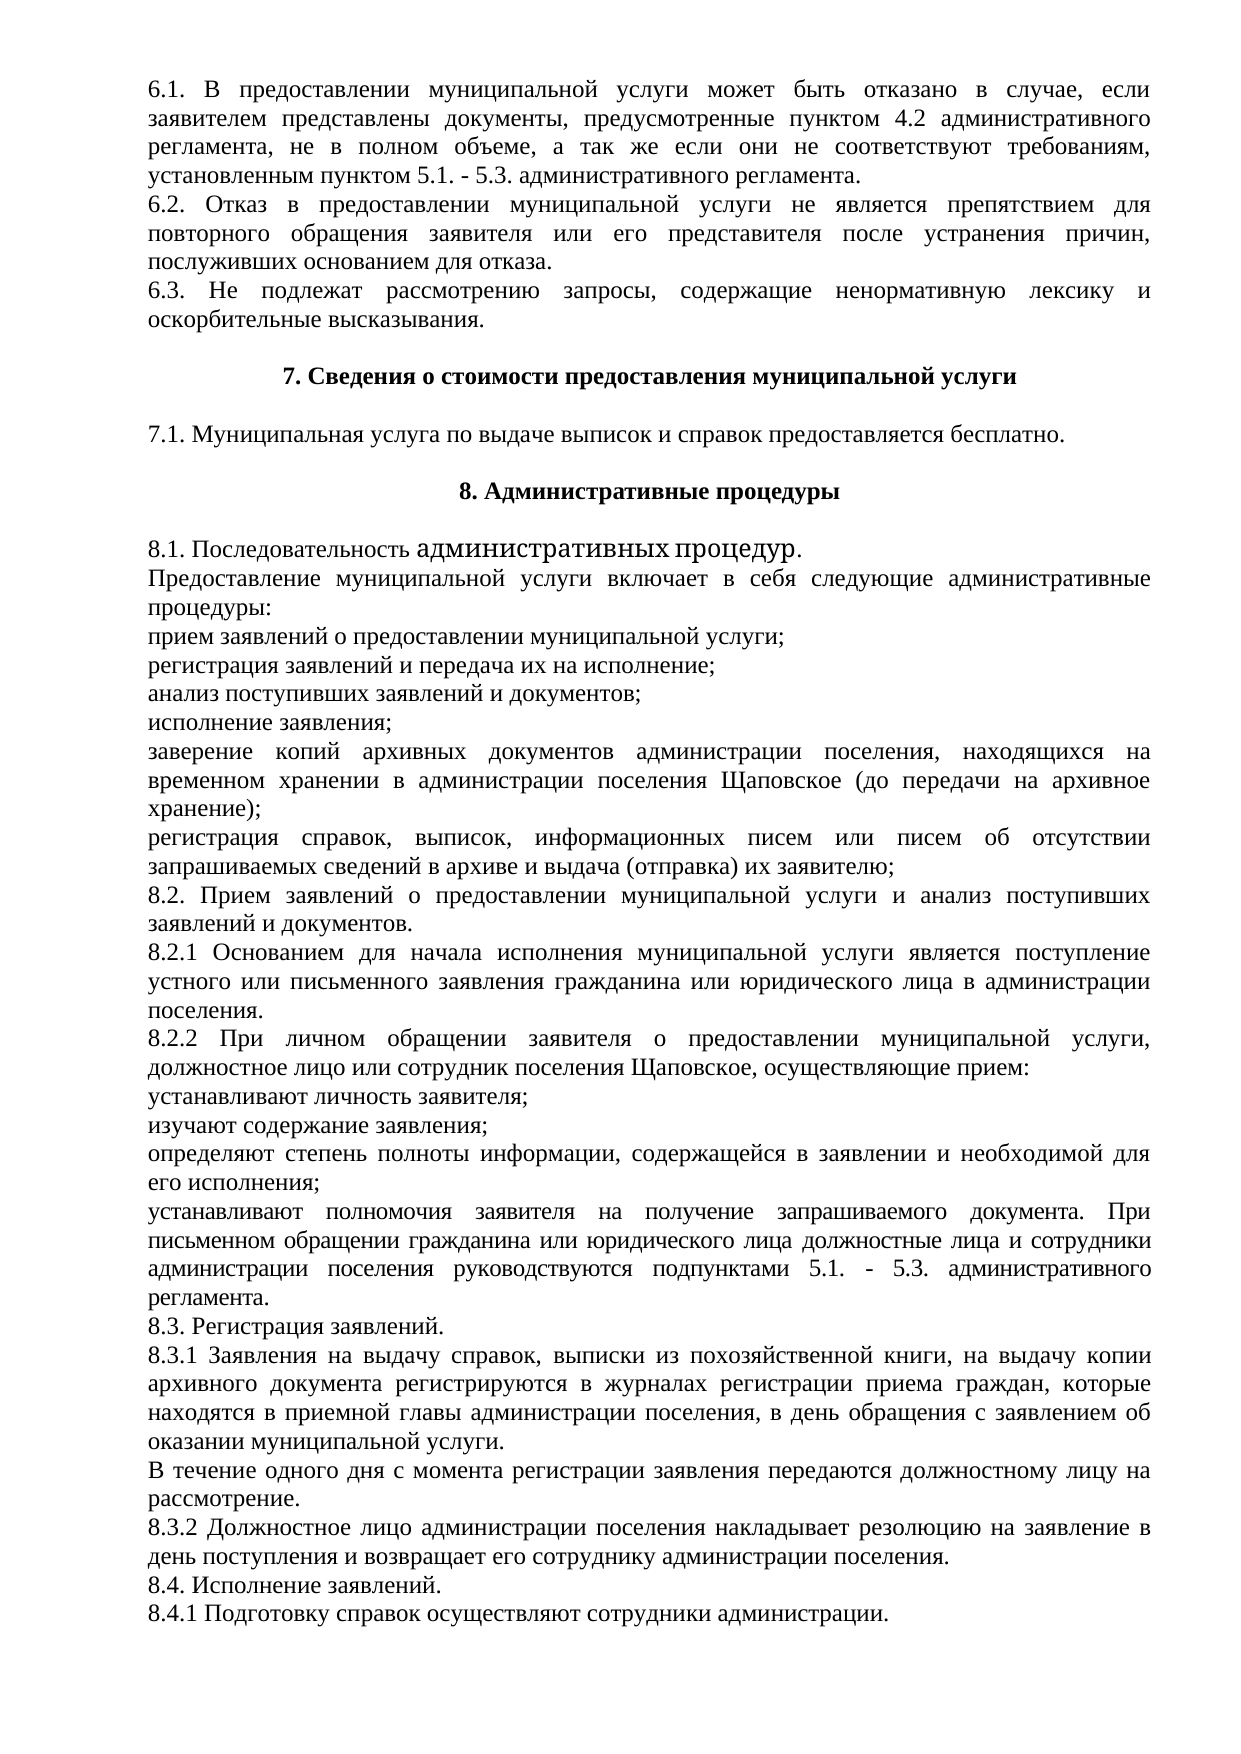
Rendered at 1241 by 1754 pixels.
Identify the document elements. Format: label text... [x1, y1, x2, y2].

text 8.1. Последовательность административных процедур. [148, 534, 1152, 563]
text 8.3.2 Должностное лицо администрации поселения накладывает резолюцию на заявление в день поступления и возвращает его сотруднику администрации поселения. [148, 1512, 1152, 1570]
text 6.3. Не подлежат рассмотрению запросы, содержащие ненормативную лексику и оскорбительные высказывания. [148, 275, 1152, 333]
text исполнение заявления; [148, 707, 1152, 736]
text 8.2.2 При личном обращении заявителя о предоставлении муниципальной услуги, должностное лицо или сотрудник поселения Щаповское, осуществляющие прием: [148, 1023, 1152, 1081]
text заверение копий архивных документов администрации поселения, находящихся на временном хранении в администрации поселения Щаповское (до передачи на архивное хранение); [148, 736, 1152, 822]
text устанавливают личность заявителя; [148, 1081, 1152, 1110]
text 8.2.1 Основанием для начала исполнения муниципальной услуги является поступление устного или письменного заявления гражданина или юридического лица в администрации поселения. [148, 937, 1152, 1023]
text 7. Сведения о стоимости предоставления муниципальной услуги [148, 361, 1152, 390]
text 8. Административные процедуры [148, 476, 1152, 505]
text регистрация справок, выписок, информационных писем или писем об отсутствии запрашиваемых сведений в архиве и выдача (отправка) их заявителю; [148, 822, 1152, 880]
text 8.4. Исполнение заявлений. [148, 1570, 1152, 1598]
text В течение одного дня с момента регистрации заявления передаются должностному лицу на рассмотрение. [148, 1455, 1152, 1512]
text 8.2. Прием заявлений о предоставлении муниципальной услуги и анализ поступивших заявлений и документов. [148, 880, 1152, 937]
text Предоставление муниципальной услуги включает в себя следующие административные процедуры: [148, 563, 1152, 621]
text 7.1. Муниципальная услуга по выдаче выписок и справок предоставляется бесплатно. [148, 419, 1152, 448]
text 6.2. Отказ в предоставлении муниципальной услуги не является препятствием для повторного обращения заявителя или его представителя после устранения причин, послуживших основанием для отказа. [148, 189, 1152, 275]
text прием заявлений о предоставлении муниципальной услуги; [148, 621, 1152, 650]
text устанавливают полномочия заявителя на получение запрашиваемого документа. При письменном обращении гражданина или юридического лица должностные лица и сотрудники администрации поселения руководствуются подпунктами 5.1. - 5.3. административного регламента. [148, 1196, 1152, 1311]
text 6.1. В предоставлении муниципальной услуги может быть отказано в случае, если заявителем представлены документы, предусмотренные пунктом 4.2 административного регламента, не в полном объеме, а так же если они не соответствуют требованиям, установленным пунктом 5.1. - 5.3. административного регламента. [148, 74, 1152, 189]
text анализ поступивших заявлений и документов; [148, 678, 1152, 707]
text определяют степень полноты информации, содержащейся в заявлении и необходимой для его исполнения; [148, 1138, 1152, 1196]
text 8.3.1 Заявления на выдачу справок, выписки из похозяйственной книги, на выдачу копии архивного документа регистрируются в журналах регистрации приема граждан, которые находятся в приемной главы администрации поселения, в день обращения с заявлением об оказании муниципальной услуги. [148, 1340, 1152, 1455]
text регистрация заявлений и передача их на исполнение; [148, 650, 1152, 678]
text изучают содержание заявления; [148, 1110, 1152, 1138]
text 8.4.1 Подготовку справок осуществляют сотрудники администрации. [148, 1598, 1152, 1627]
text 8.3. Регистрация заявлений. [148, 1311, 1152, 1340]
